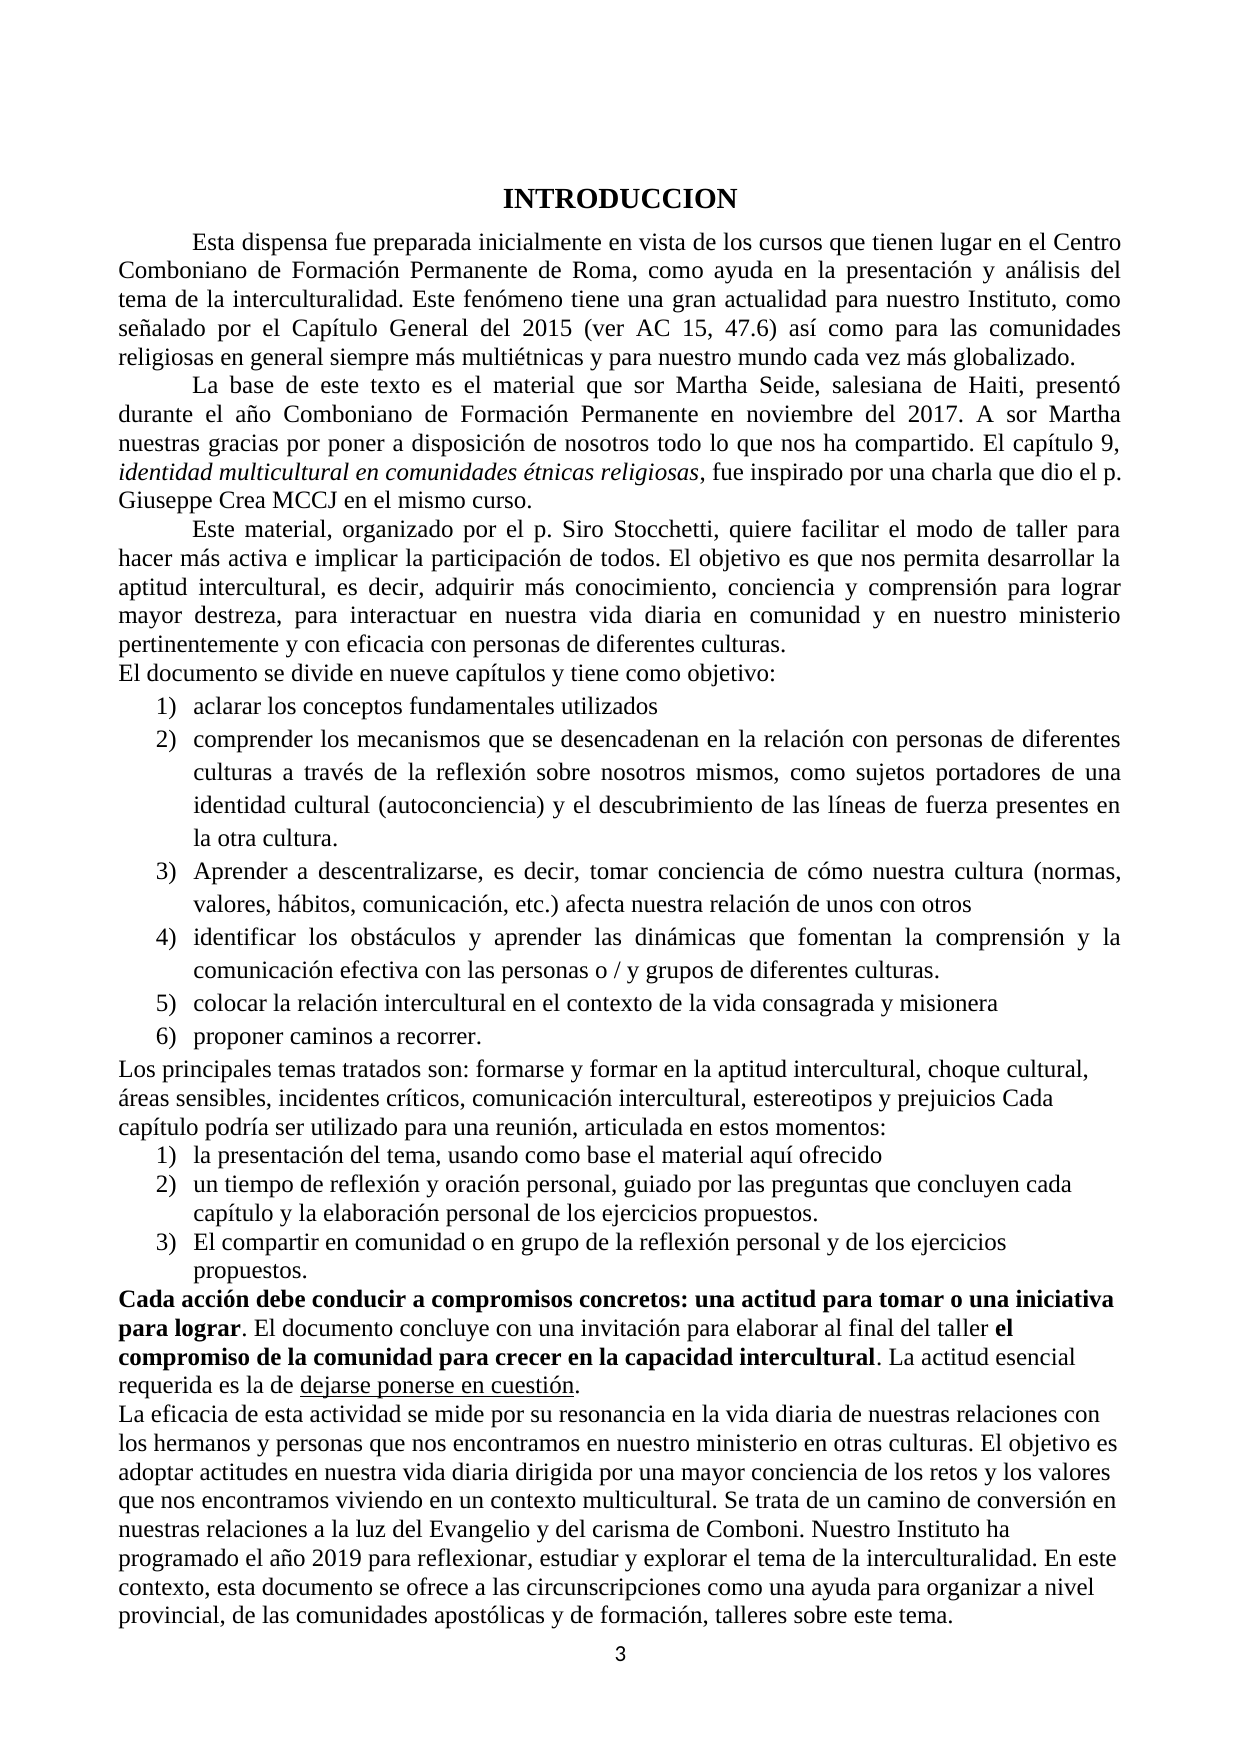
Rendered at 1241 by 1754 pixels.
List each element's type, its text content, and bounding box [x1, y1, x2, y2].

list Aprender a descentralizarse, es decir, tomar conciencia de cómo nuestra cultura (normas, valores, hábitos, comunicación, etc.) afecta nuestra relación de unos con otros [156, 856, 1122, 918]
list aclarar los conceptos fundamentales utilizados [156, 691, 1122, 720]
list Cada acción debe conducir a compromisos concretos: una actitud para tomar o una iniciativa para lograr. El documento concluye con una invitación para elaborar al final del taller el compromiso de la comunidad para crecer en la capacidad intercultural. La actitud esencial requerida es la de dejarse ponerse en cuestión. [43, 1284, 1122, 1399]
list la presentación del tema, usando como base el material aquí ofrecido [156, 1141, 1122, 1169]
text Este material, organizado por el p. Siro Stocchetti, quiere facilitar el modo de taller para hacer más activa e implicar la participación de todos. El objetivo es que nos permita desarrollar la aptitud intercultural, es decir, adquirir más conocimiento, conciencia y comprensión para lograr mayor destreza, para interactuar en nuestra vida diaria en comunidad y en nuestro ministerio pertinentemente y con eficacia con personas de diferentes culturas. [118, 514, 1122, 658]
list La eficacia de esta actividad se mide por su resonancia en la vida diaria de nuestras relaciones con los hermanos y personas que nos encontramos en nuestro ministerio en otras culturas. El objetivo es adoptar actitudes en nuestra vida diaria dirigida por una mayor conciencia de los retos y los valores que nos encontramos viviendo en un contexto multicultural. Se trata de un camino de conversión en nuestras relaciones a la luz del Evangelio y del carisma de Comboni. Nuestro Instituto ha programado el año 2019 para reflexionar, estudiar y explorar el tema de la interculturalidad. En este contexto, esta documento se ofrece a las circunscripciones como una ayuda para organizar a nivel provincial, de las comunidades apostólicas y de formación, talleres sobre este tema. [118, 1399, 1122, 1629]
text La base de este texto es el material que sor Martha Seide, salesiana de Haiti, presentó durante el año Comboniano de Formación Permanente en noviembre del 2017. A sor Martha nuestras gracias por poner a disposición de nosotros todo lo que nos ha compartido. El capítulo 9, identidad multicultural en comunidades étnicas religiosas, fue inspirado por una charla que dio el p. Giuseppe Crea MCCJ en el mismo curso. [118, 371, 1122, 514]
list identificar los obstáculos y aprender las dinámicas que fomentan la comprensión y la comunicación efectiva con las personas o / y grupos de diferentes culturas. [156, 922, 1122, 984]
list colocar la relación intercultural en el contexto de la vida consagrada y misionera [156, 988, 1122, 1017]
text Los principales temas tratados son: formarse y formar en la aptitud intercultural, choque cultural, áreas sensibles, incidentes críticos, comunicación intercultural, estereotipos y prejuicios Cada capítulo podría ser utilizado para una reunión, articulada en estos momentos: [118, 1054, 1122, 1141]
list proponer caminos a recorrer. [156, 1021, 1122, 1050]
text El documento se divide en nueve capítulos y tiene como objetivo: [118, 658, 1122, 687]
list un tiempo de reflexión y oración personal, guiado por las preguntas que concluyen cada capítulo y la elaboración personal de los ejercicios propuestos. [156, 1169, 1122, 1227]
list comprender los mecanismos que se desencadenan en la relación con personas de diferentes culturas a través de la reflexión sobre nosotros mismos, como sujetos portadores de una identidad cultural (autoconciencia) y el descubrimiento de las líneas de fuerza presentes en la otra cultura. [156, 724, 1122, 852]
text INTRODUCCION [118, 181, 1122, 215]
list El compartir en comunidad o en grupo de la reflexión personal y de los ejercicios propuestos. [156, 1227, 1122, 1284]
text Esta dispensa fue preparada inicialmente en vista de los cursos que tienen lugar en el Centro Comboniano de Formación Permanente de Roma, como ayuda en la presentación y análisis del tema de la interculturalidad. Este fenómeno tiene una gran actualidad para nuestro Instituto, como señalado por el Capítulo General del 2015 (ver AC 15, 47.6) así como para las comunidades religiosas en general siempre más multiétnicas y para nuestro mundo cada vez más globalizado. [118, 227, 1122, 371]
